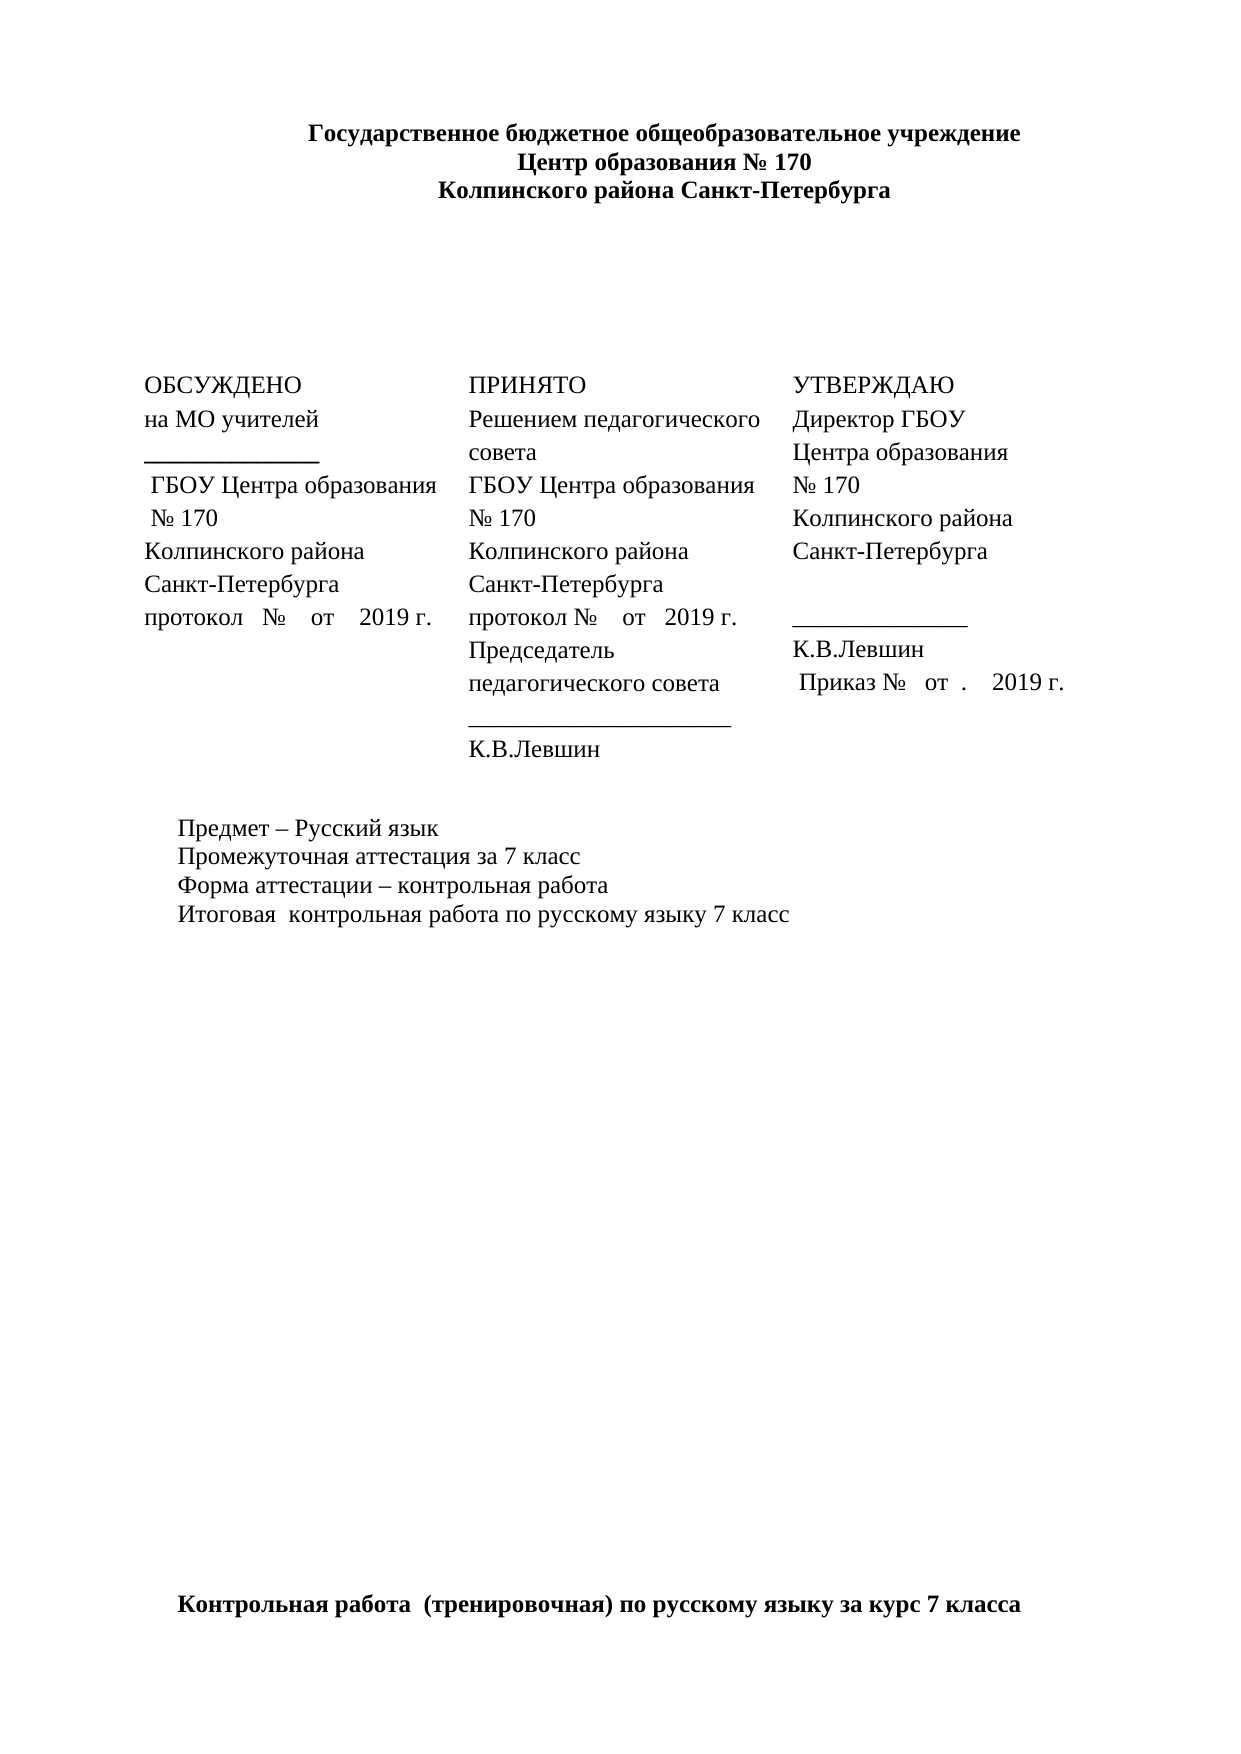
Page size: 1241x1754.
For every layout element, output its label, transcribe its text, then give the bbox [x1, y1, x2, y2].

text Предмет – Русский язык [177, 407, 1152, 841]
table_header ОБСУЖДЕНО на МО учителей ______________ ГБОУ Центра образования № 170 Колпинского района Санкт-Петербурга протокол № от 2019 г. [133, 371, 457, 766]
text Форма аттестации – контрольная работа [177, 870, 1152, 899]
text Промежуточная аттестация за 7 класс [177, 841, 1152, 870]
text Итоговая контрольная работа по русскому языку 7 класс [177, 899, 1152, 928]
text Государственное бюджетное общеобразовательное учреждение Центр образования № 170 Колпинского района Санкт-Петербурга [177, 118, 1152, 204]
text Контрольная работа (тренировочная) по русскому языку за курс 7 класса [177, 1589, 1152, 1618]
table_header УТВЕРЖДАЮ Директор ГБОУ Центра образования № 170 Колпинского района Санкт-Петербурга ______________ К.В.Левшин Приказ № от . 2019 г. [781, 371, 1097, 766]
table_header ПРИНЯТО Решением педагогического совета ГБОУ Центра образования № 170 Колпинского района Санкт-Петербурга протокол № от 2019 г. Председатель педагогического совета _____________________ К.В.Левшин [457, 371, 781, 766]
